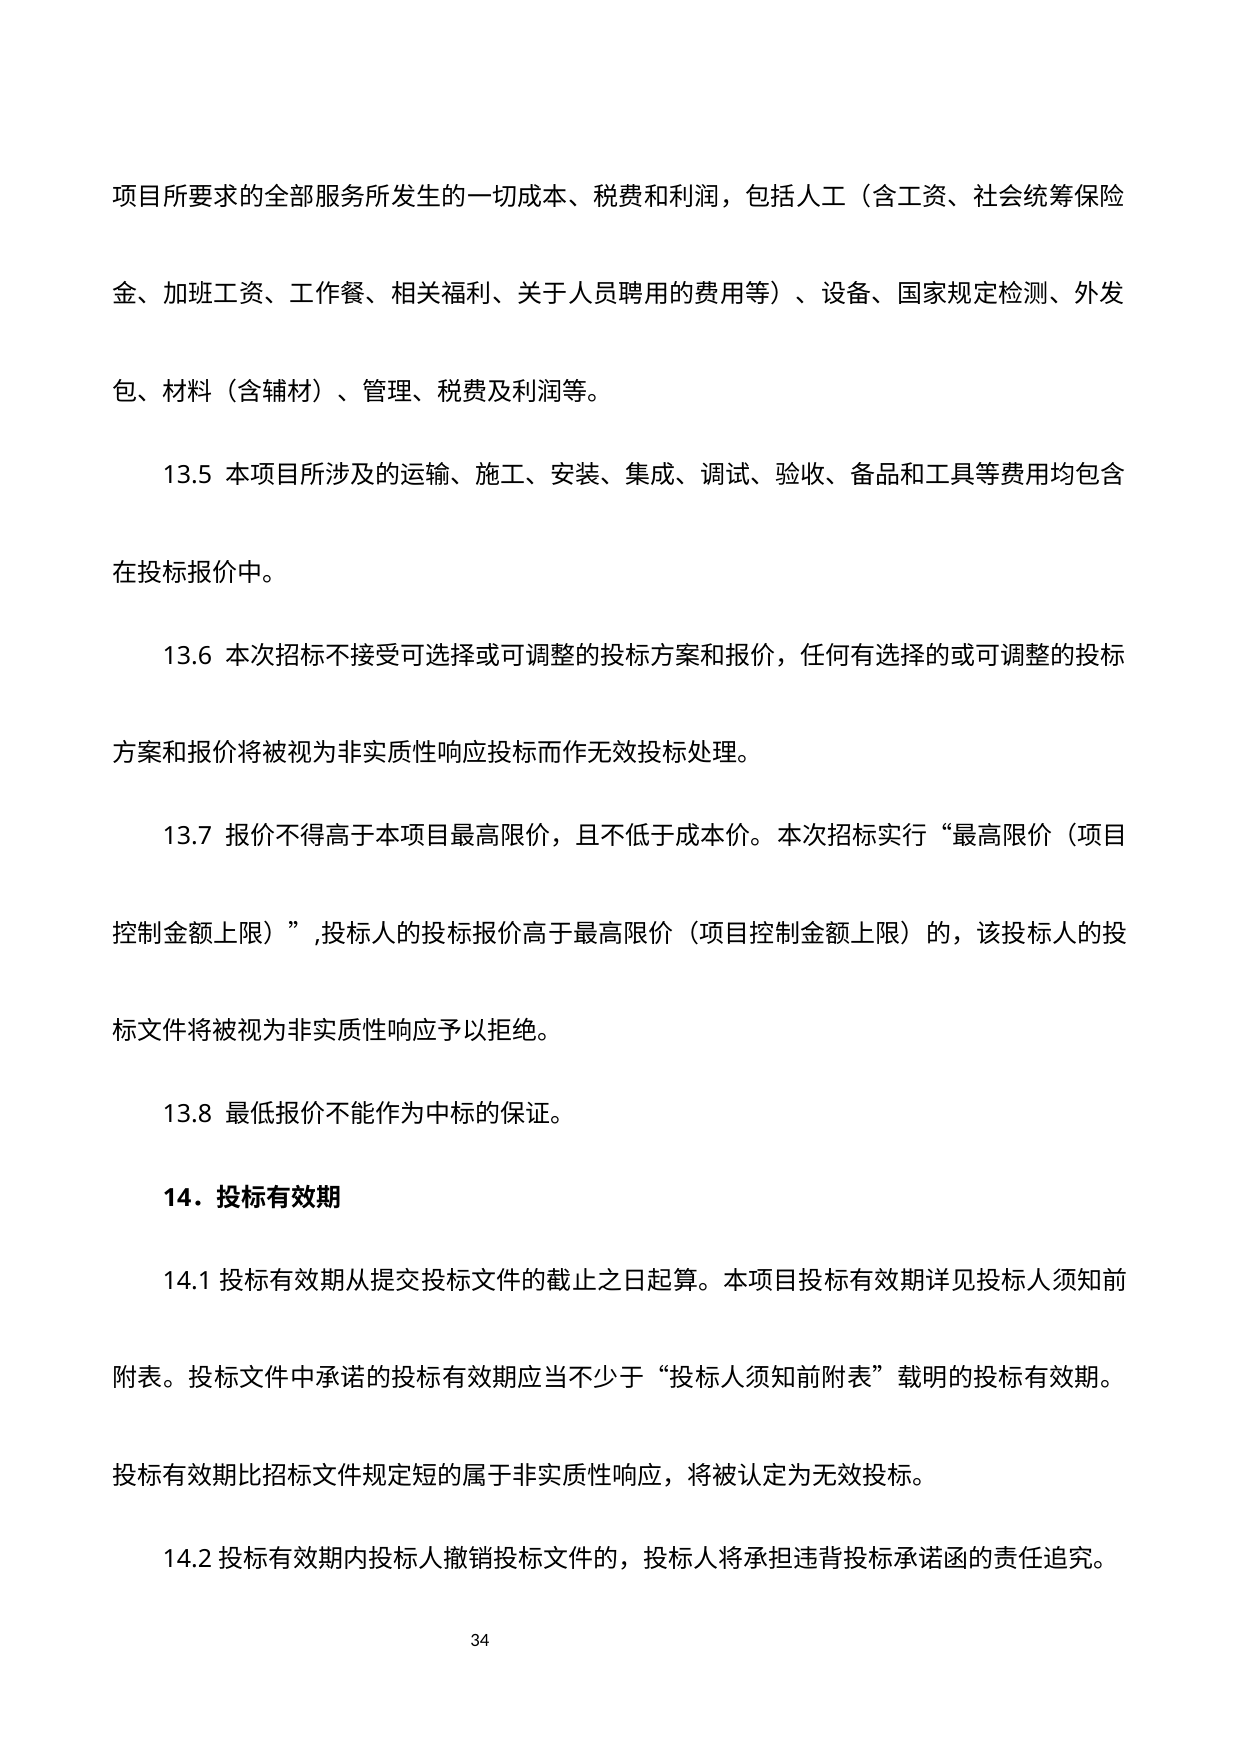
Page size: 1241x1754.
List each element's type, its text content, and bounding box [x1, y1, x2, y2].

text 14.1 投标有效期从提交投标文件的截止之日起算。本项目投标有效期详见投标人须知前附表。投标文件中承诺的投标有效期应当不少于“投标人须知前附表”载明的投标有效期。投标有效期比招标文件规定短的属于非实质性响应，将被认定为无效投标。 [112, 1246, 1128, 1506]
text 14．投标有效期 [112, 1163, 1128, 1228]
text 13.8 最低报价不能作为中标的保证。 [112, 1079, 1128, 1144]
text 13.6 本次招标不接受可选择或可调整的投标方案和报价，任何有选择的或可调整的投标方案和报价将被视为非实质性响应投标而作无效投标处理。 [112, 621, 1128, 783]
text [112, 162, 1128, 422]
text 13.5 本项目所涉及的运输、施工、安装、集成、调试、验收、备品和工具等费用均包含在投标报价中。 [112, 440, 1128, 603]
text 14.2 投标有效期内投标人撤销投标文件的，投标人将承担违背投标承诺函的责任追究。 [112, 1524, 1128, 1589]
text 13.7 报价不得高于本项目最高限价，且不低于成本价。本次招标实行“最高限价（项目控制金额上限）”,投标人的投标报价高于最高限价（项目控制金额上限）的，该投标人的投标文件将被视为非实质性响应予以拒绝。 [112, 801, 1128, 1061]
